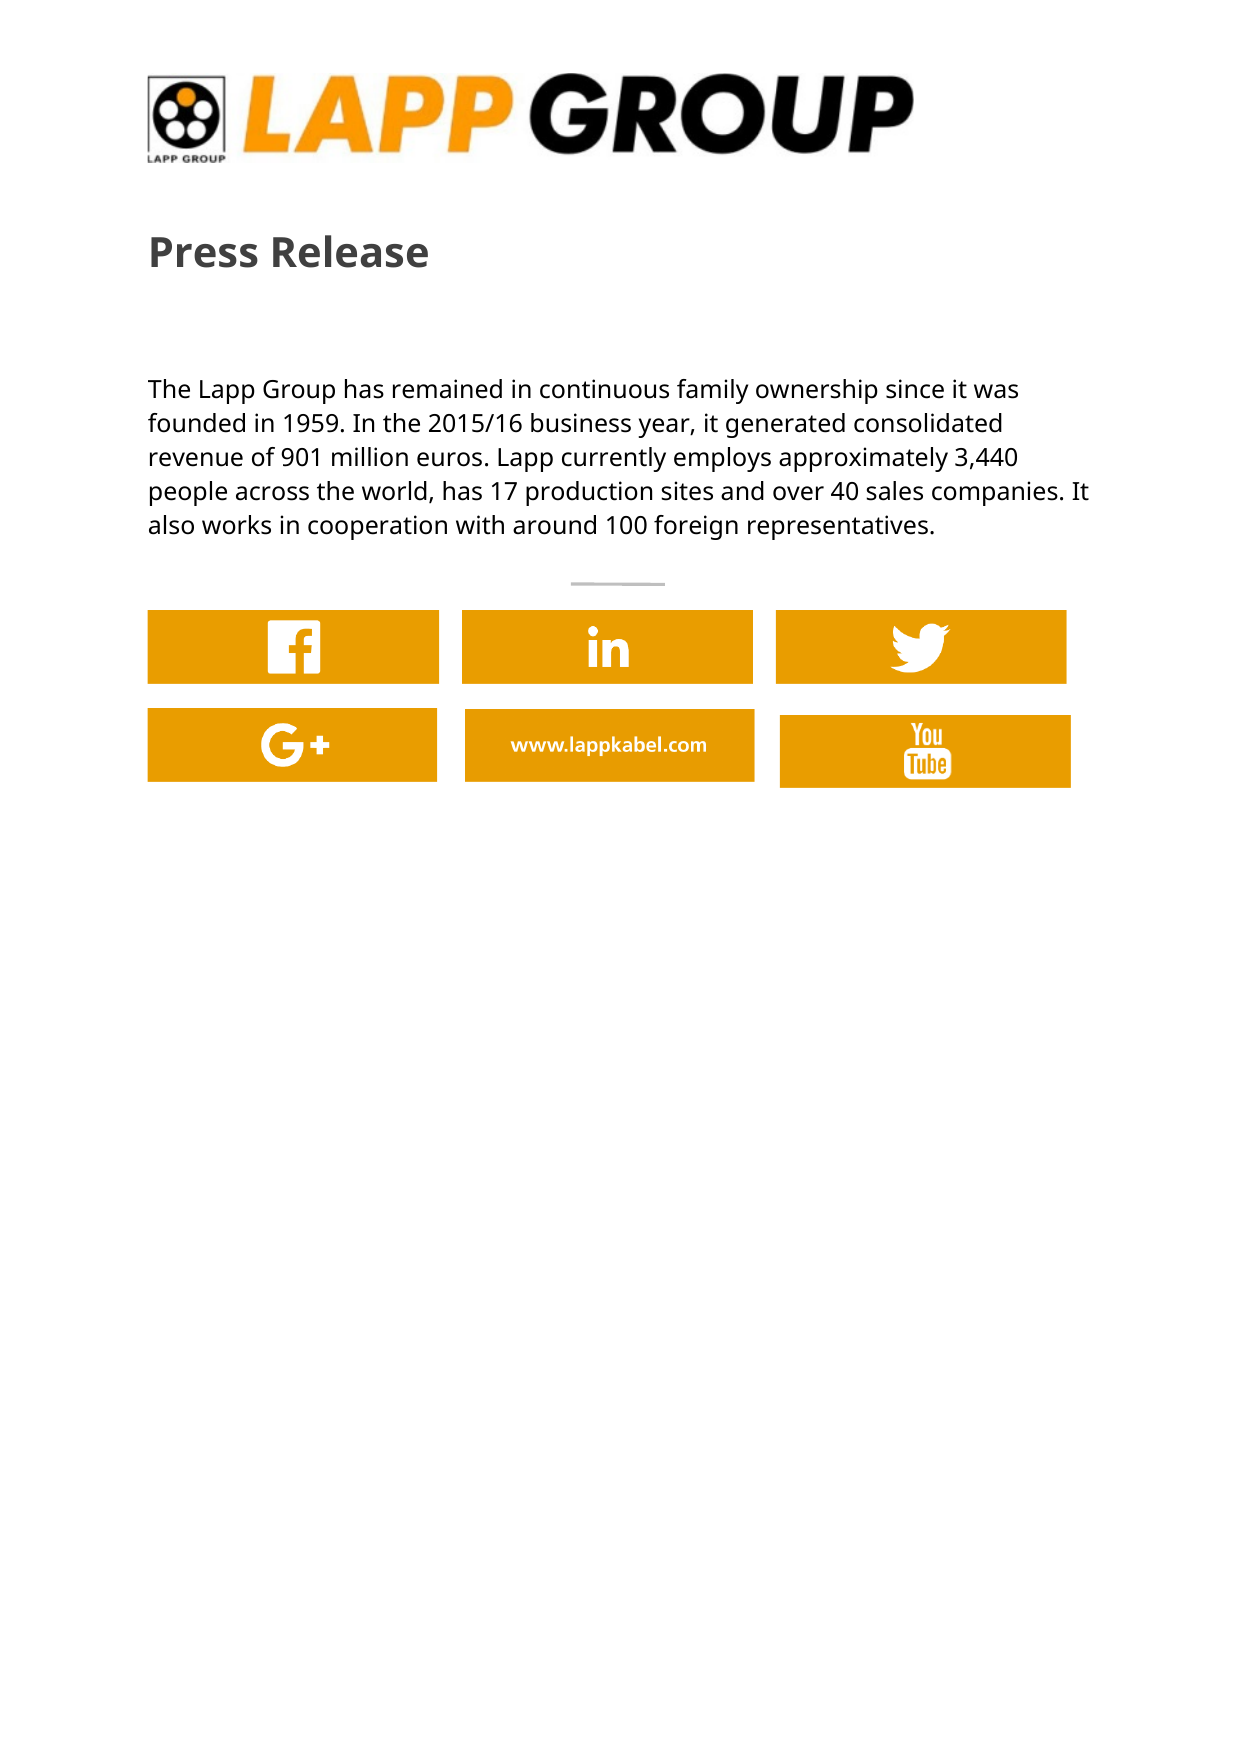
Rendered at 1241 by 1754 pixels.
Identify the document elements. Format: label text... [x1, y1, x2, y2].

picture [779, 715, 1071, 788]
picture [147, 708, 438, 782]
picture [775, 610, 1067, 684]
picture [465, 709, 755, 782]
picture [462, 610, 753, 684]
text The Lapp Group has remained in continuous family ownership since it was founded in 1959. In the 2015/16 business year, it generated consolidated revenue of 901 million euros. Lapp currently employs approximately 3,440 people across the world, has 17 production sites and over 40 sales companies. It also works in cooperation with around 100 foreign representatives. [148, 372, 1093, 542]
picture [147, 73, 914, 163]
picture [147, 610, 440, 684]
